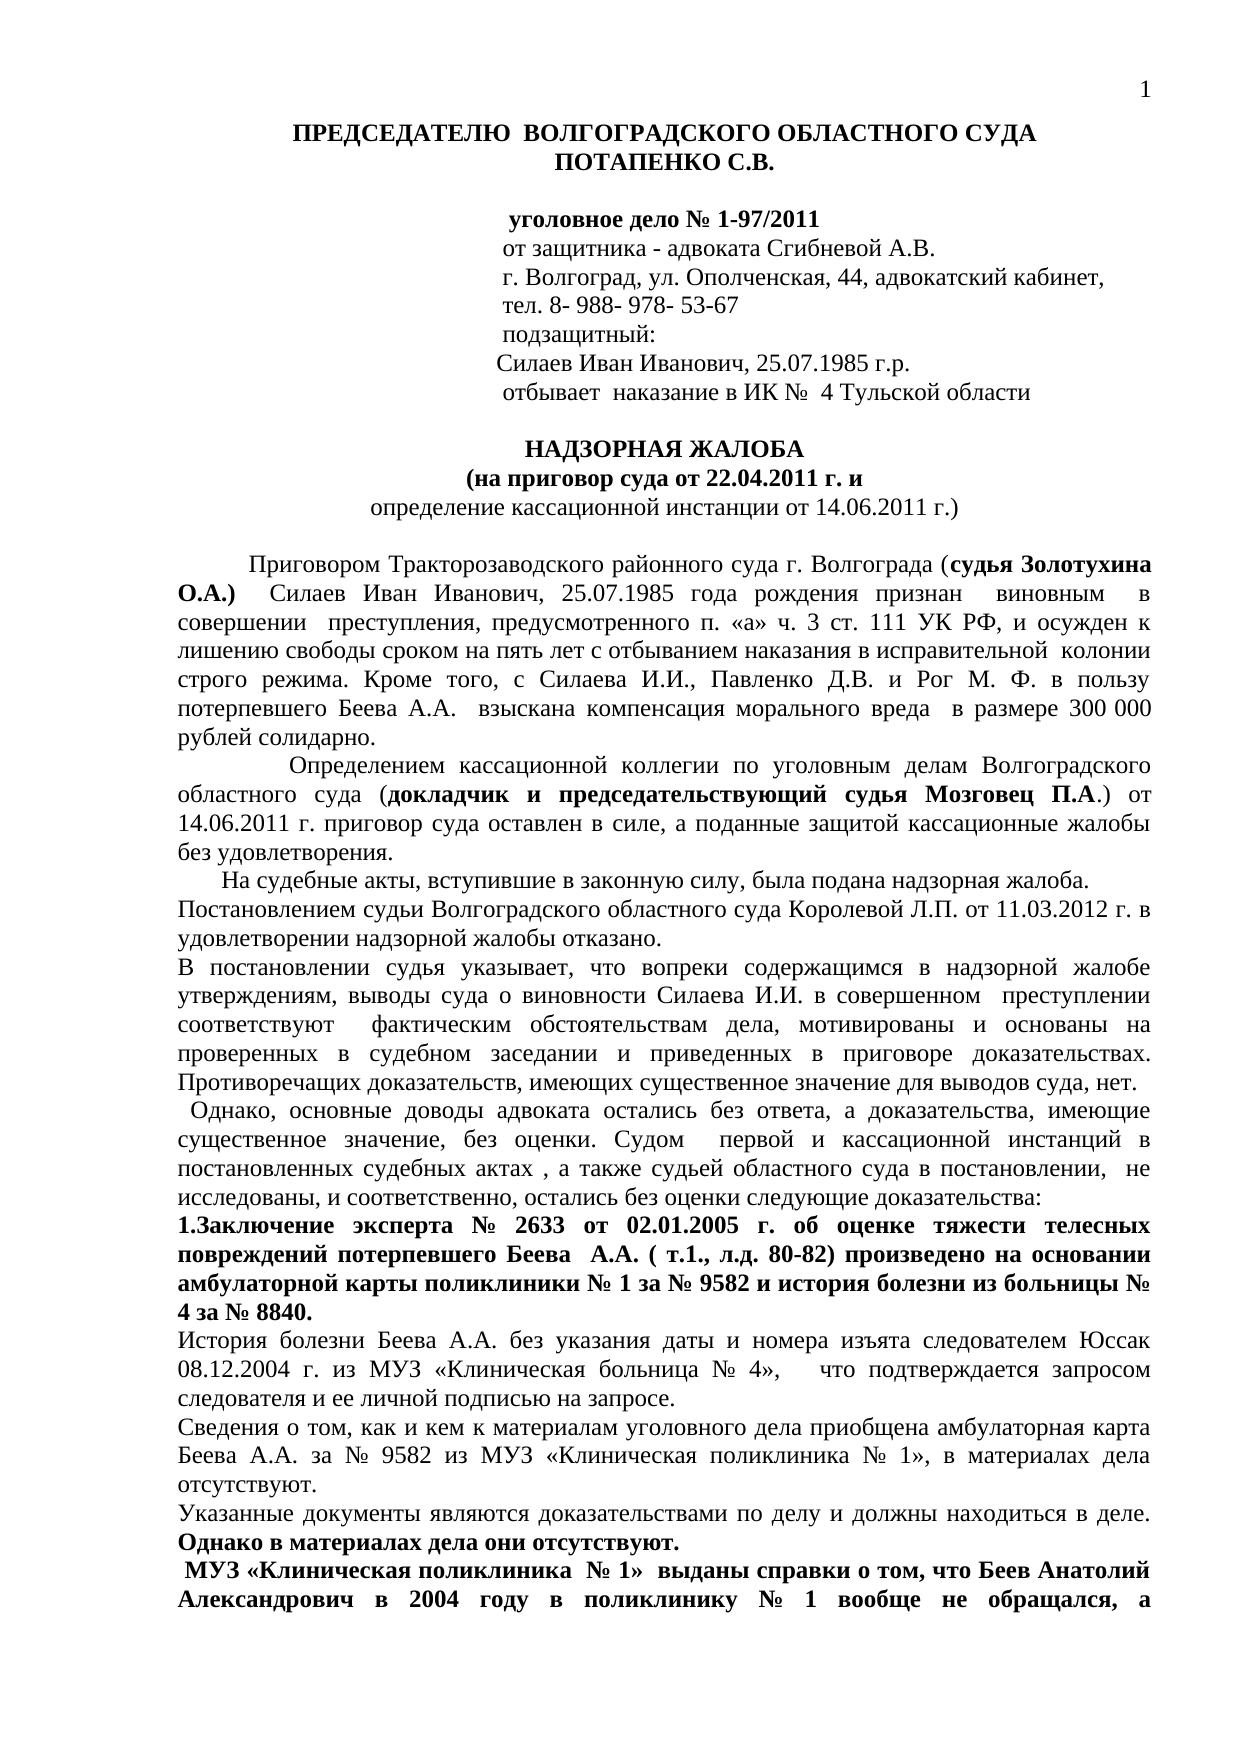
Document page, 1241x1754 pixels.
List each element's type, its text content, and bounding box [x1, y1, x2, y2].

text 1.Заключение эксперта № 2633 от 02.01.2005 г. об оценке тяжести телесных повреждений потерпевшего Беева А.А. ( т.1., л.д. 80-82) произведено на основании амбулаторной карты поликлиники № 1 за № 9582 и история болезни из больницы № 4 за № 8840. [177, 1211, 1152, 1326]
text В постановлении судья указывает, что вопреки содержащимся в надзорной жалобе утверждениям, выводы суда о виновности Силаева И.И. в совершенном преступлении соответствуют фактическим обстоятельствам дела, мотивированы и основаны на проверенных в судебном заседании и приведенных в приговоре доказательствах. Противоречащих доказательств, имеющих существенное значение для выводов суда, нет. [177, 952, 1152, 1096]
text г. Волгоград, ул. Ополченская, 44, адвокатский кабинет, [177, 262, 1152, 291]
text Однако, основные доводы адвоката остались без ответа, а доказательства, имеющие существенное значение, без оценки. Судом первой и кассационной инстанций в постановленных судебных актах , а также судьей областного суда в постановлении, не исследованы, и соответственно, остались без оценки следующие доказательства: [177, 1096, 1152, 1211]
text Определением кассационной коллегии по уголовным делам Волгоградского областного суда (докладчик и председательствующий судья Мозговец П.А.) от 14.06.2011 г. приговор суда оставлен в силе, а поданные защитой кассационные жалобы без удовлетворения. [177, 751, 1152, 866]
text ПРЕДСЕДАТЕЛЮ ВОЛГОГРАДСКОГО ОБЛАСТНОГО СУДА [177, 118, 1152, 147]
text определение кассационной инстанции от 14.06.2011 г.) [177, 492, 1152, 521]
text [177, 1556, 1152, 1613]
text История болезни Беева А.А. без указания даты и номера изъята следователем Юссак 08.12.2004 г. из МУЗ «Клиническая больница № 4», что подтверждается запросом следователя и ее личной подписью на запросе. [177, 1326, 1152, 1412]
text от защитника - адвоката Сгибневой А.В. [177, 233, 1152, 262]
text Приговором Тракторозаводского районного суда г. Волгограда (судья Золотухина О.А.) Силаев Иван Иванович, 25.07.1985 года рождения признан виновным в совершении преступления, предусмотренного п. «а» ч. 3 ст. 111 УК РФ, и осужден к лишению свободы сроком на пять лет с отбыванием наказания в исправительной колонии строго режима. Кроме того, с Силаева И.И., Павленко Д.В. и Рог М. Ф. в пользу потерпевшего Беева А.А. взыскана компенсация морального вреда в размере 300 000 рублей солидарно. [177, 549, 1152, 751]
text уголовное дело № 1-97/2011 [177, 204, 1152, 233]
text Постановлением судьи Волгоградского областного суда Королевой Л.П. от 11.03.2012 г. в удовлетворении надзорной жалобы отказано. [177, 894, 1152, 952]
text тел. 8- 988- 978- 53-67 [177, 291, 1152, 319]
text На судебные акты, вступившие в законную силу, была подана надзорная жалоба. [177, 866, 1152, 894]
text отбывает наказание в ИК № 4 Тульской области [177, 377, 1152, 406]
text (на приговор суда от 22.04.2011 г. и [177, 463, 1152, 492]
text ПОТАПЕНКО С.В. [177, 147, 1152, 176]
text Силаев Иван Иванович, 25.07.1985 г.р. [177, 348, 1152, 377]
text НАДЗОРНАЯ ЖАЛОБА [177, 434, 1152, 463]
text подзащитный: [177, 319, 1152, 348]
text Сведения о том, как и кем к материалам уголовного дела приобщена амбулаторная карта Беева А.А. за № 9582 из МУЗ «Клиническая поликлиника № 1», в материалах дела отсутствуют. [177, 1412, 1152, 1498]
text Указанные документы являются доказательствами по делу и должны находиться в деле. Однако в материалах дела они отсутствуют. [177, 1498, 1152, 1556]
